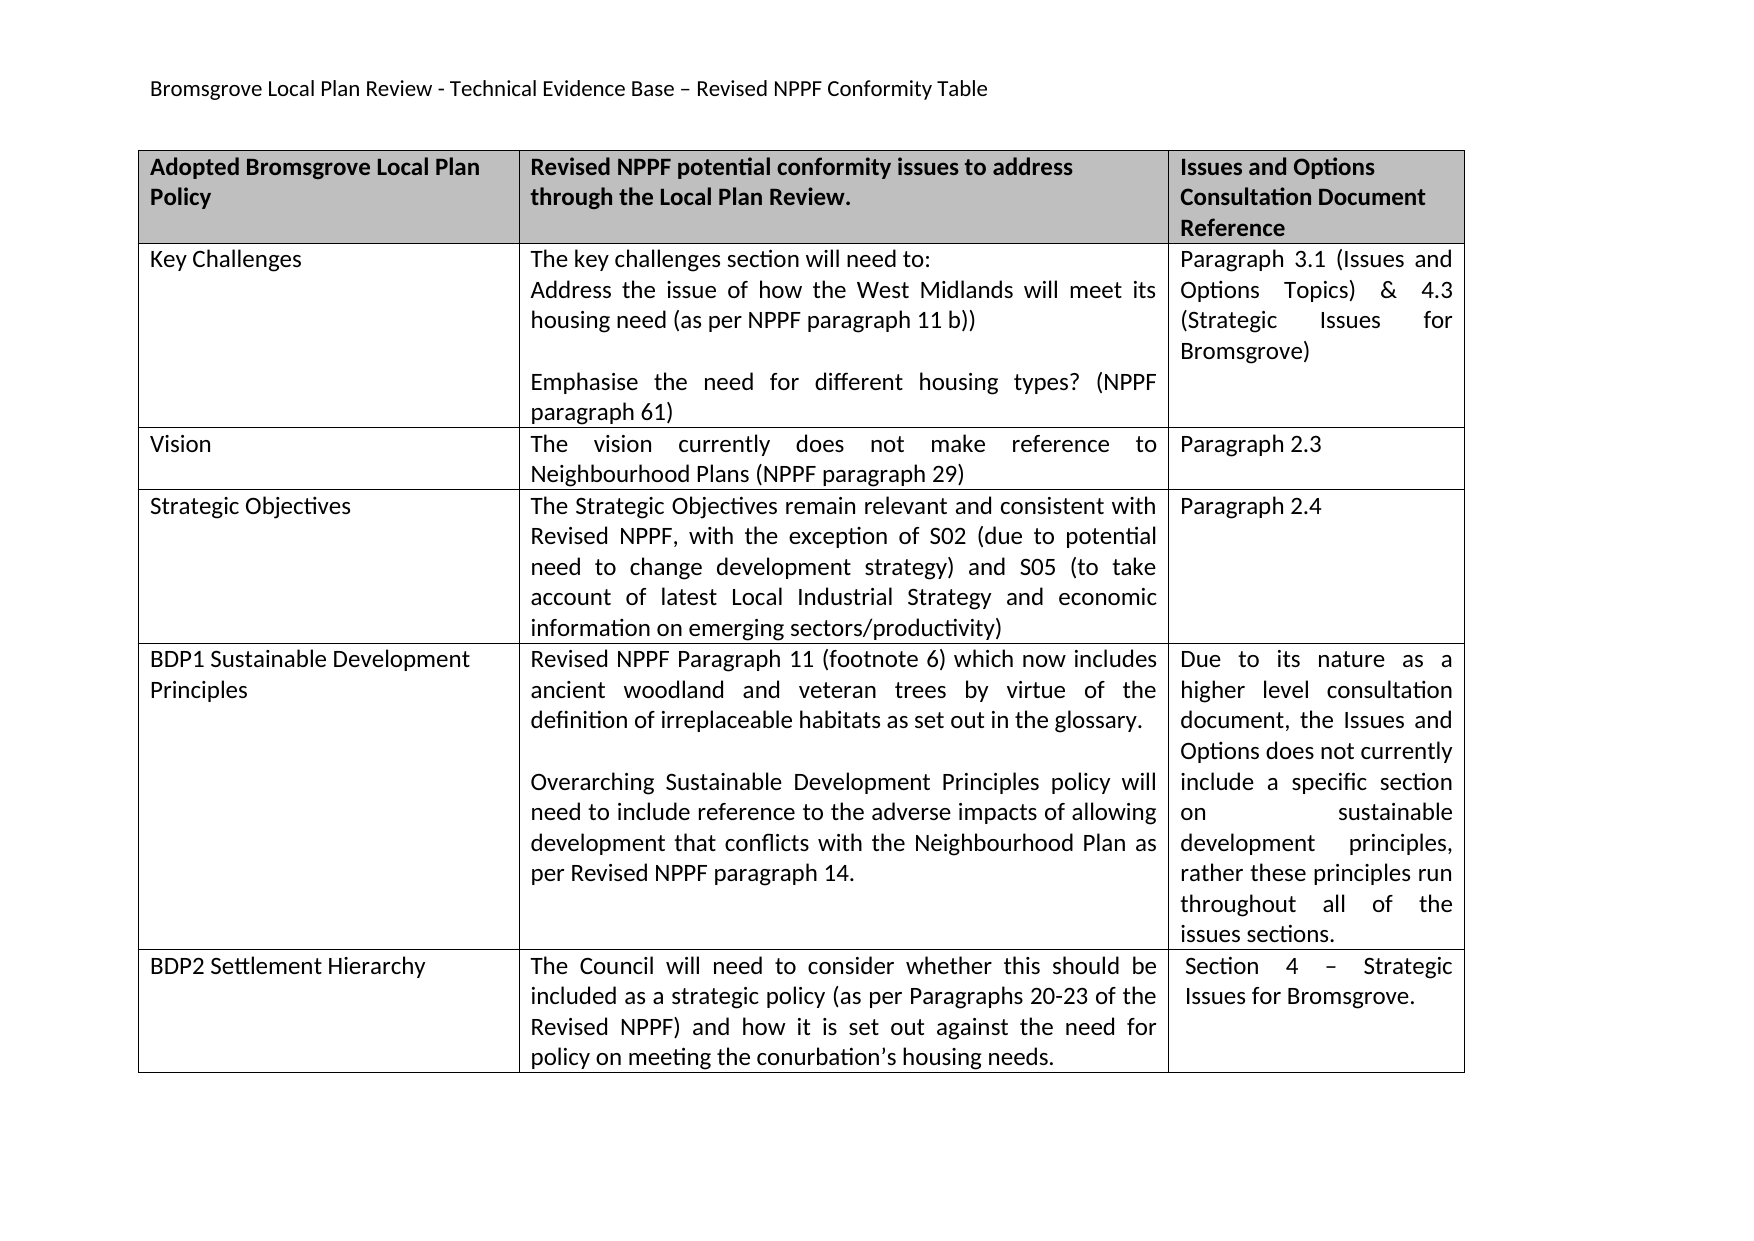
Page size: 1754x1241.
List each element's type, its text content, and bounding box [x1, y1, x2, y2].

table_header Revised NPPF potential conformity issues to address through the Local Plan Review. [520, 151, 1168, 243]
table_cell Key Challenges [139, 244, 519, 427]
table_cell The vision currently does not make reference to Neighbourhood Plans (NPPF paragraph 29) [520, 428, 1168, 489]
table_cell Paragraph 3.1 (Issues and Options Topics) & 4.3 (Strategic Issues for Bromsgrove) [1169, 244, 1464, 427]
table_cell Due to its nature as a higher level consultation document, the Issues and Options does not currently include a specific section on sustainable development principles, rather these principles run throughout all of the issues sections. [1169, 644, 1464, 949]
table_cell The Strategic Objectives remain relevant and consistent with Revised NPPF, with the exception of S02 (due to potential need to change development strategy) and S05 (to take account of latest Local Industrial Strategy and economic information on emerging sectors/productivity) [520, 490, 1168, 642]
table_cell BDP1 Sustainable Development Principles [139, 644, 519, 949]
table_cell Section 4 – Strategic Issues for Bromsgrove. [1169, 950, 1464, 1072]
table_cell Paragraph 2.4 [1169, 490, 1464, 642]
table_header Issues and Options Consultation Document Reference [1169, 151, 1464, 243]
table_cell Paragraph 2.3 [1169, 428, 1464, 489]
table_cell The key challenges section will need to: Address the issue of how the West Midlands will meet its housing need (as per NPPF paragraph 11 b)) Emphasise the need for different housing types? (NPPF paragraph 61) [520, 244, 1168, 427]
table_cell Revised NPPF Paragraph 11 (footnote 6) which now includes ancient woodland and veteran trees by virtue of the definition of irreplaceable habitats as set out in the glossary. Overarching Sustainable Development Principles policy will need to include reference to the adverse impacts of allowing development that conflicts with the Neighbourhood Plan as per Revised NPPF paragraph 14. [520, 644, 1168, 949]
table_cell Strategic Objectives [139, 490, 519, 642]
table_header Adopted Bromsgrove Local Plan Policy [139, 151, 519, 243]
table_cell Vision [139, 428, 519, 489]
table_cell BDP2 Settlement Hierarchy [139, 950, 519, 1072]
